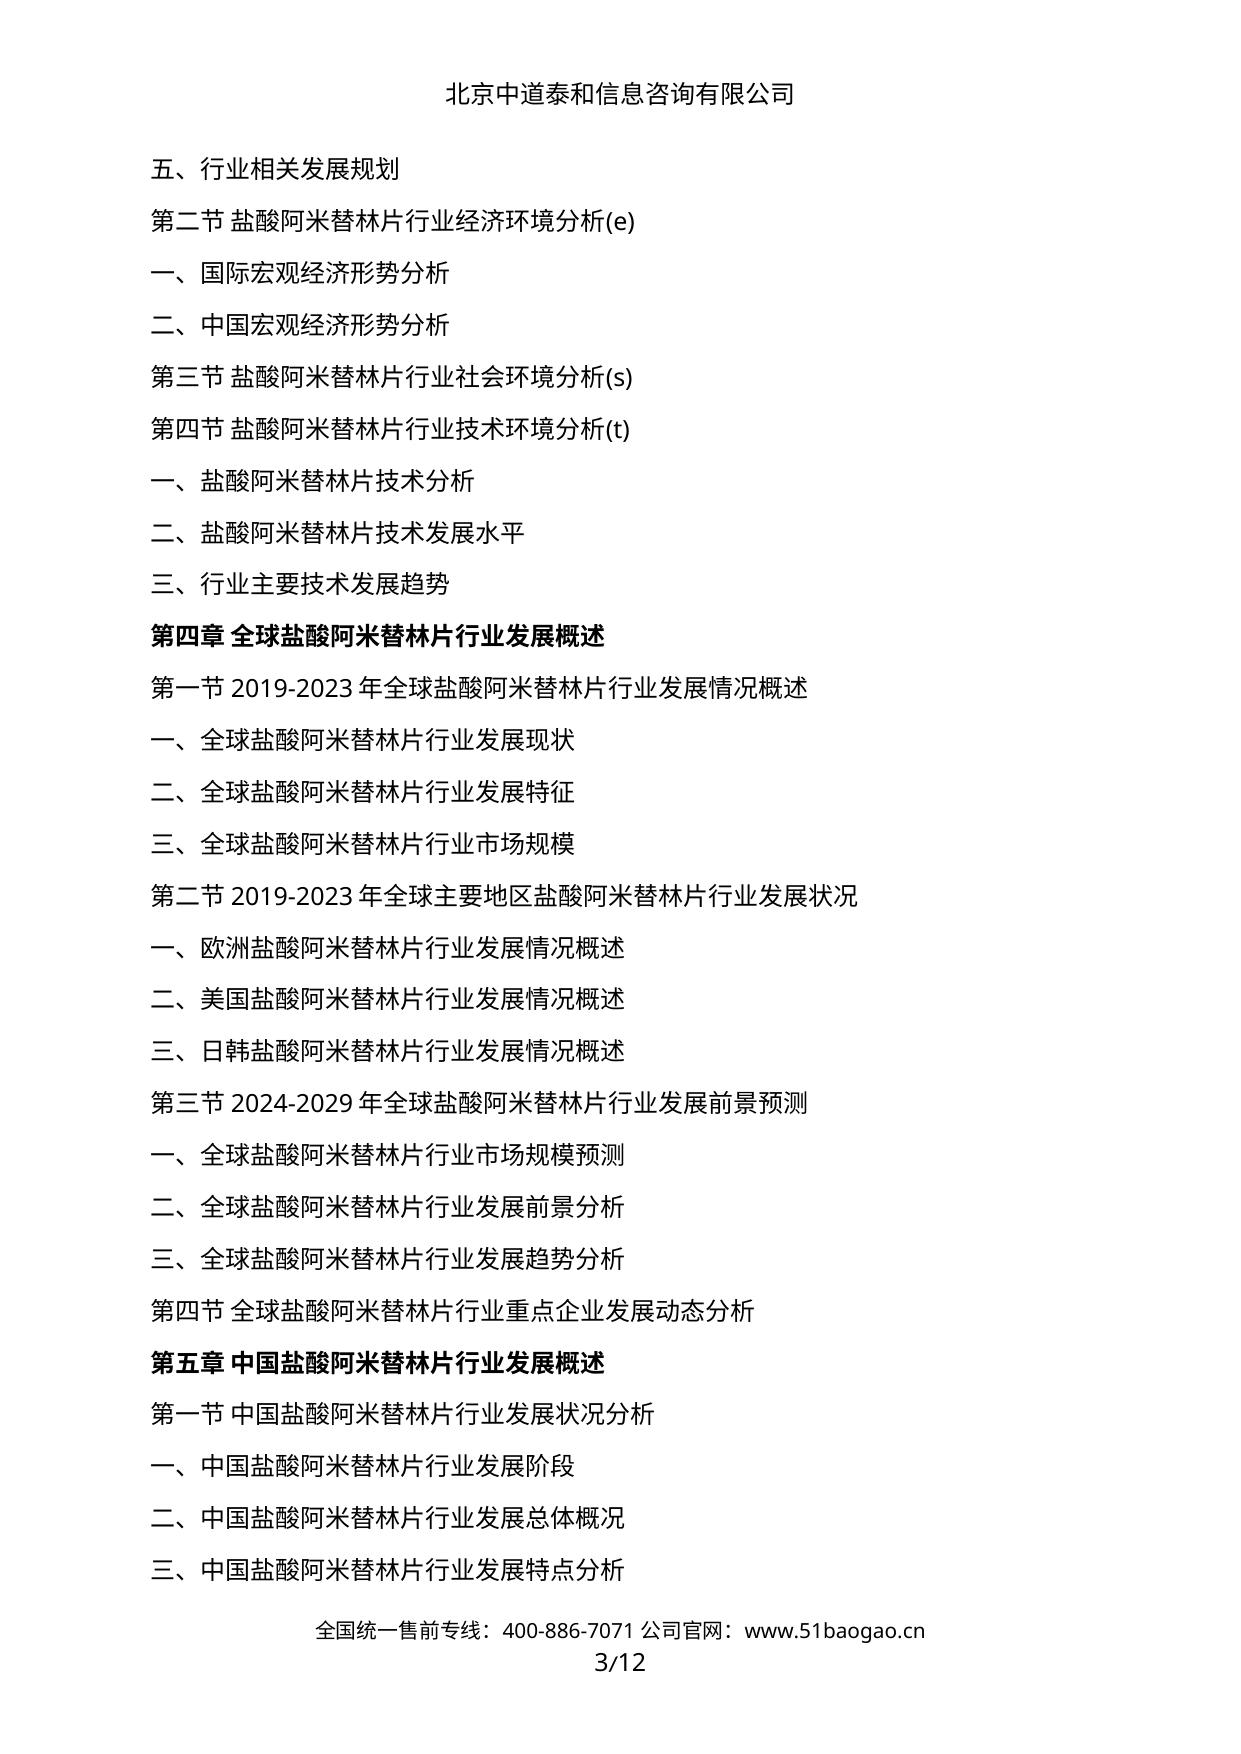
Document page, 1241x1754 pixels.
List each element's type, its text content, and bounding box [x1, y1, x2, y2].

text 第一节 中国盐酸阿米替林片行业发展状况分析 [150, 1395, 1090, 1431]
text 第五章 中国盐酸阿米替林片行业发展概述 [150, 1343, 1090, 1379]
text 二、全球盐酸阿米替林片行业发展前景分析 [150, 1187, 1090, 1224]
text 第二节 盐酸阿米替林片行业经济环境分析(e) [150, 202, 1090, 238]
text 一、欧洲盐酸阿米替林片行业发展情况概述 [150, 928, 1090, 964]
text 一、盐酸阿米替林片技术分析 [150, 461, 1090, 497]
text 三、全球盐酸阿米替林片行业市场规模 [150, 824, 1090, 861]
text 二、中国盐酸阿米替林片行业发展总体概况 [150, 1499, 1090, 1535]
text 一、中国盐酸阿米替林片行业发展阶段 [150, 1447, 1090, 1483]
text 第三节 2024-2029年全球盐酸阿米替林片行业发展前景预测 [150, 1084, 1090, 1120]
text 三、行业主要技术发展趋势 [150, 565, 1090, 601]
text 二、全球盐酸阿米替林片行业发展特征 [150, 772, 1090, 809]
text 第四节 盐酸阿米替林片行业技术环境分析(t) [150, 409, 1090, 446]
text 第四节 全球盐酸阿米替林片行业重点企业发展动态分析 [150, 1291, 1090, 1327]
text 二、中国宏观经济形势分析 [150, 306, 1090, 342]
text 二、盐酸阿米替林片技术发展水平 [150, 513, 1090, 549]
text 第四章 全球盐酸阿米替林片行业发展概述 [150, 617, 1090, 653]
text 一、国际宏观经济形势分析 [150, 254, 1090, 290]
text 三、中国盐酸阿米替林片行业发展特点分析 [150, 1551, 1090, 1587]
text 五、行业相关发展规划 [150, 150, 1090, 186]
text 第三节 盐酸阿米替林片行业社会环境分析(s) [150, 357, 1090, 394]
text 三、全球盐酸阿米替林片行业发展趋势分析 [150, 1239, 1090, 1276]
text 三、日韩盐酸阿米替林片行业发展情况概述 [150, 1032, 1090, 1068]
text 二、美国盐酸阿米替林片行业发展情况概述 [150, 980, 1090, 1016]
text 第一节 2019-2023年全球盐酸阿米替林片行业发展情况概述 [150, 669, 1090, 705]
text 一、全球盐酸阿米替林片行业市场规模预测 [150, 1136, 1090, 1172]
text 第二节 2019-2023年全球主要地区盐酸阿米替林片行业发展状况 [150, 876, 1090, 912]
text 一、全球盐酸阿米替林片行业发展现状 [150, 721, 1090, 757]
